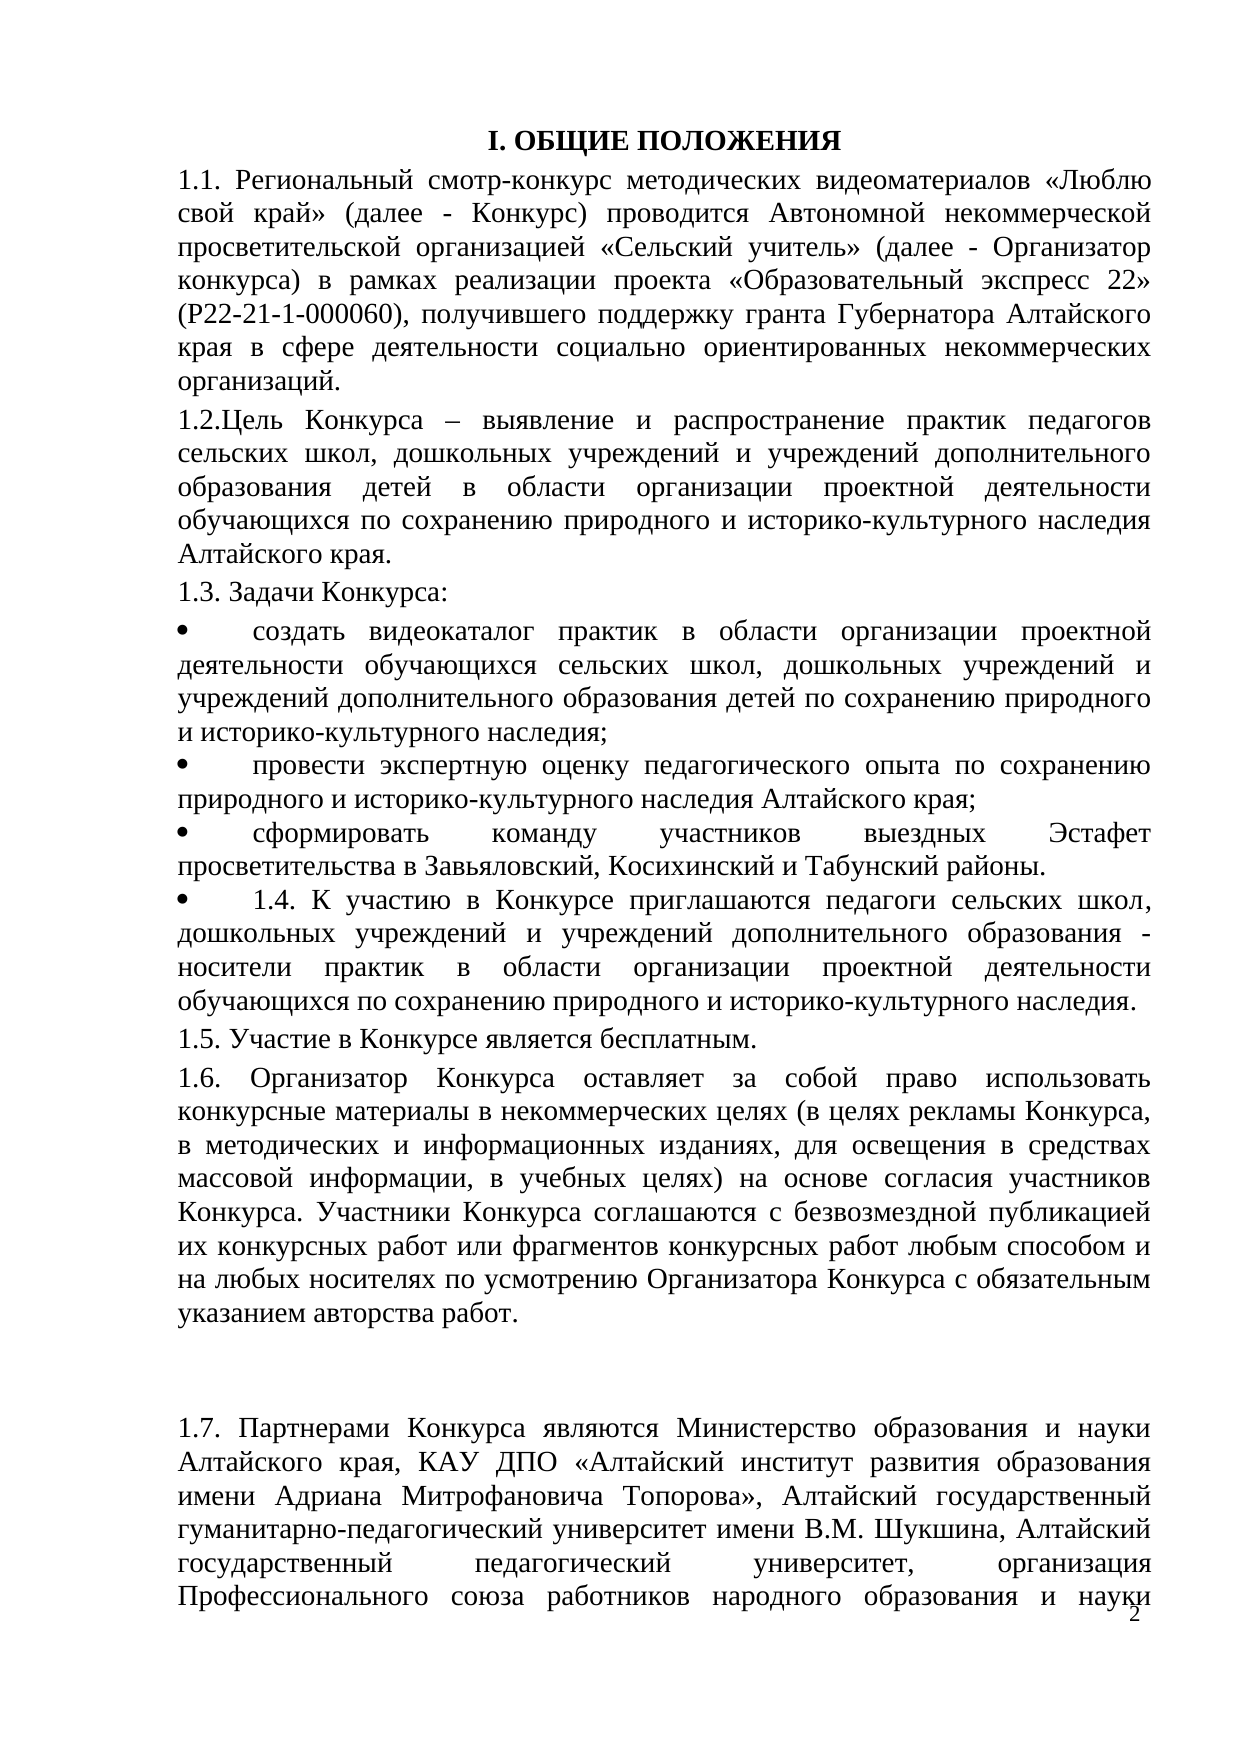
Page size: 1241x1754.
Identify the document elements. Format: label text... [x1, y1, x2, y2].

text I. ОБЩИЕ ПОЛОЖЕНИЯ [177, 123, 1152, 157]
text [177, 1411, 1152, 1612]
list создать видеокаталог практик в области организации проектной деятельности обучающихся сельских школ, дошкольных учреждений и учреждений дополнительного образования детей по сохранению природного и историко-культурного наследия; [177, 613, 1152, 747]
text 1.5. Участие в Конкурсе является бесплатным. [177, 1021, 1152, 1055]
list провести экспертную оценку педагогического опыта по сохранению природного и историко-культурного наследия Алтайского края; [177, 747, 1152, 815]
text 1.2.Цель Конкурса – выявление и распространение практик педагогов сельских школ, дошкольных учреждений и учреждений дополнительного образования детей в области организации проектной деятельности обучающихся по сохранению природного и историко-культурного наследия Алтайского края. [177, 402, 1152, 569]
list 1.4. К участию в Конкурсе приглашаются педагоги сельских школ, дошкольных учреждений и учреждений дополнительного образования - носители практик в области организации проектной деятельности обучающихся по сохранению природного и историко-культурного наследия. [177, 882, 1152, 1016]
text 1.3. Задачи Конкурса: [177, 574, 1152, 608]
text 1.6. Организатор Конкурса оставляет за собой право использовать конкурсные материалы в некоммерческих целях (в целях рекламы Конкурса, в методических и информационных изданиях, для освещения в средствах массовой информации, в учебных целях) на основе согласия участников Конкурса. Участники Конкурса соглашаются с безвозмездной публикацией их конкурсных работ или фрагментов конкурсных работ любым способом и на любых носителях по усмотрению Организатора Конкурса с обязательным указанием авторства работ. [177, 1060, 1152, 1328]
list сформировать команду участников выездных Эстафет просветительства в Завьяловский, Косихинский и Табунский районы. [177, 815, 1152, 882]
list 1.1. Региональный смотр-конкурс методических видеоматериалов «Люблю свой край» (далее - Конкурс) проводится Автономной некоммерческой просветительской организацией «Сельский учитель» (далее - Организатор конкурса) в рамках реализации проекта «Образовательный экспресс 22» (Р22-21-1-000060), получившего поддержку гранта Губернатора Алтайского края в сфере деятельности социально ориентированных некоммерческих организаций. [177, 162, 1152, 397]
